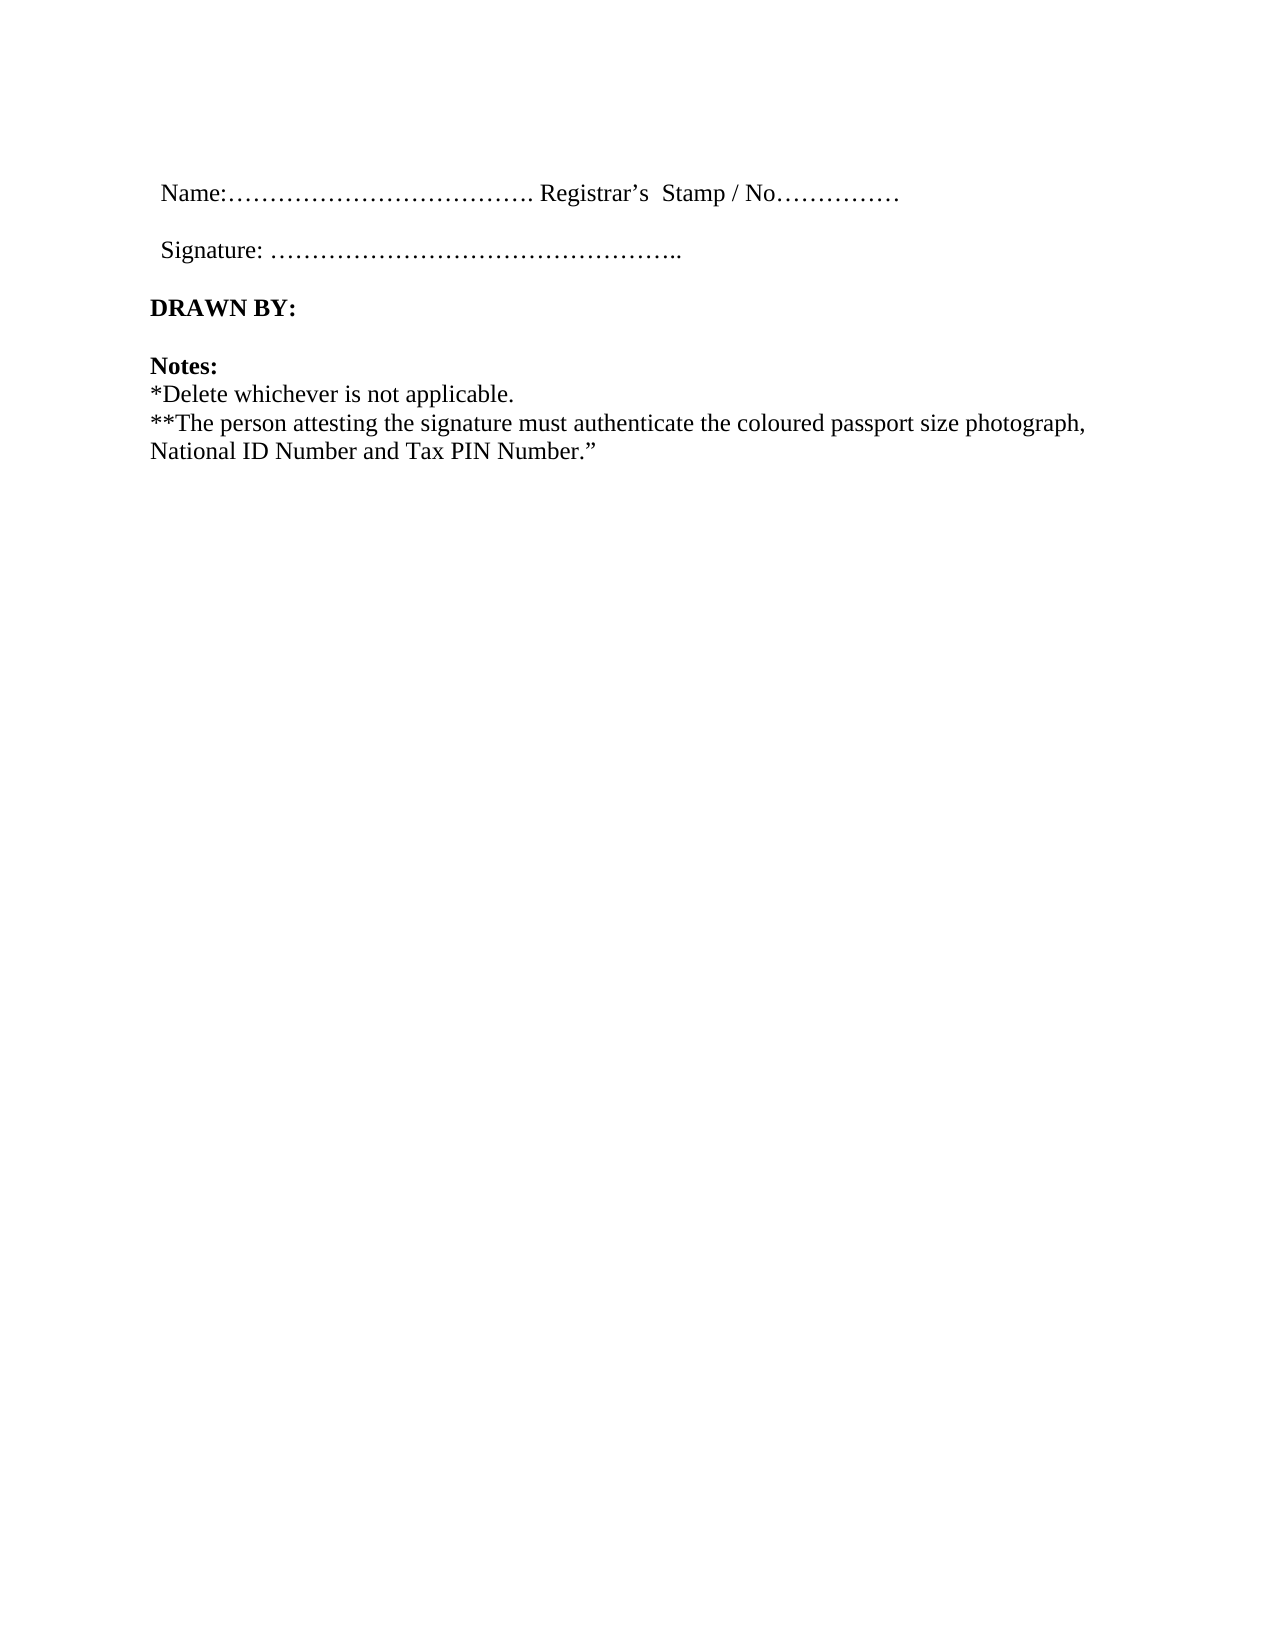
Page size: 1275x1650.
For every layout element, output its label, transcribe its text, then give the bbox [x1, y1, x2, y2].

text *Delete whichever is not applicable. [150, 379, 1125, 408]
text DRAWN BY: [150, 293, 1125, 322]
text **The person attesting the signature must authenticate the coloured passport size photograph, National ID Number and Tax PIN Number.” [150, 409, 1125, 465]
text Signature: ………………………………………….. [160, 235, 1125, 264]
text Name:………………………………. Registrar’s Stamp / No…………… [160, 178, 1125, 206]
text Notes: [150, 351, 1125, 379]
